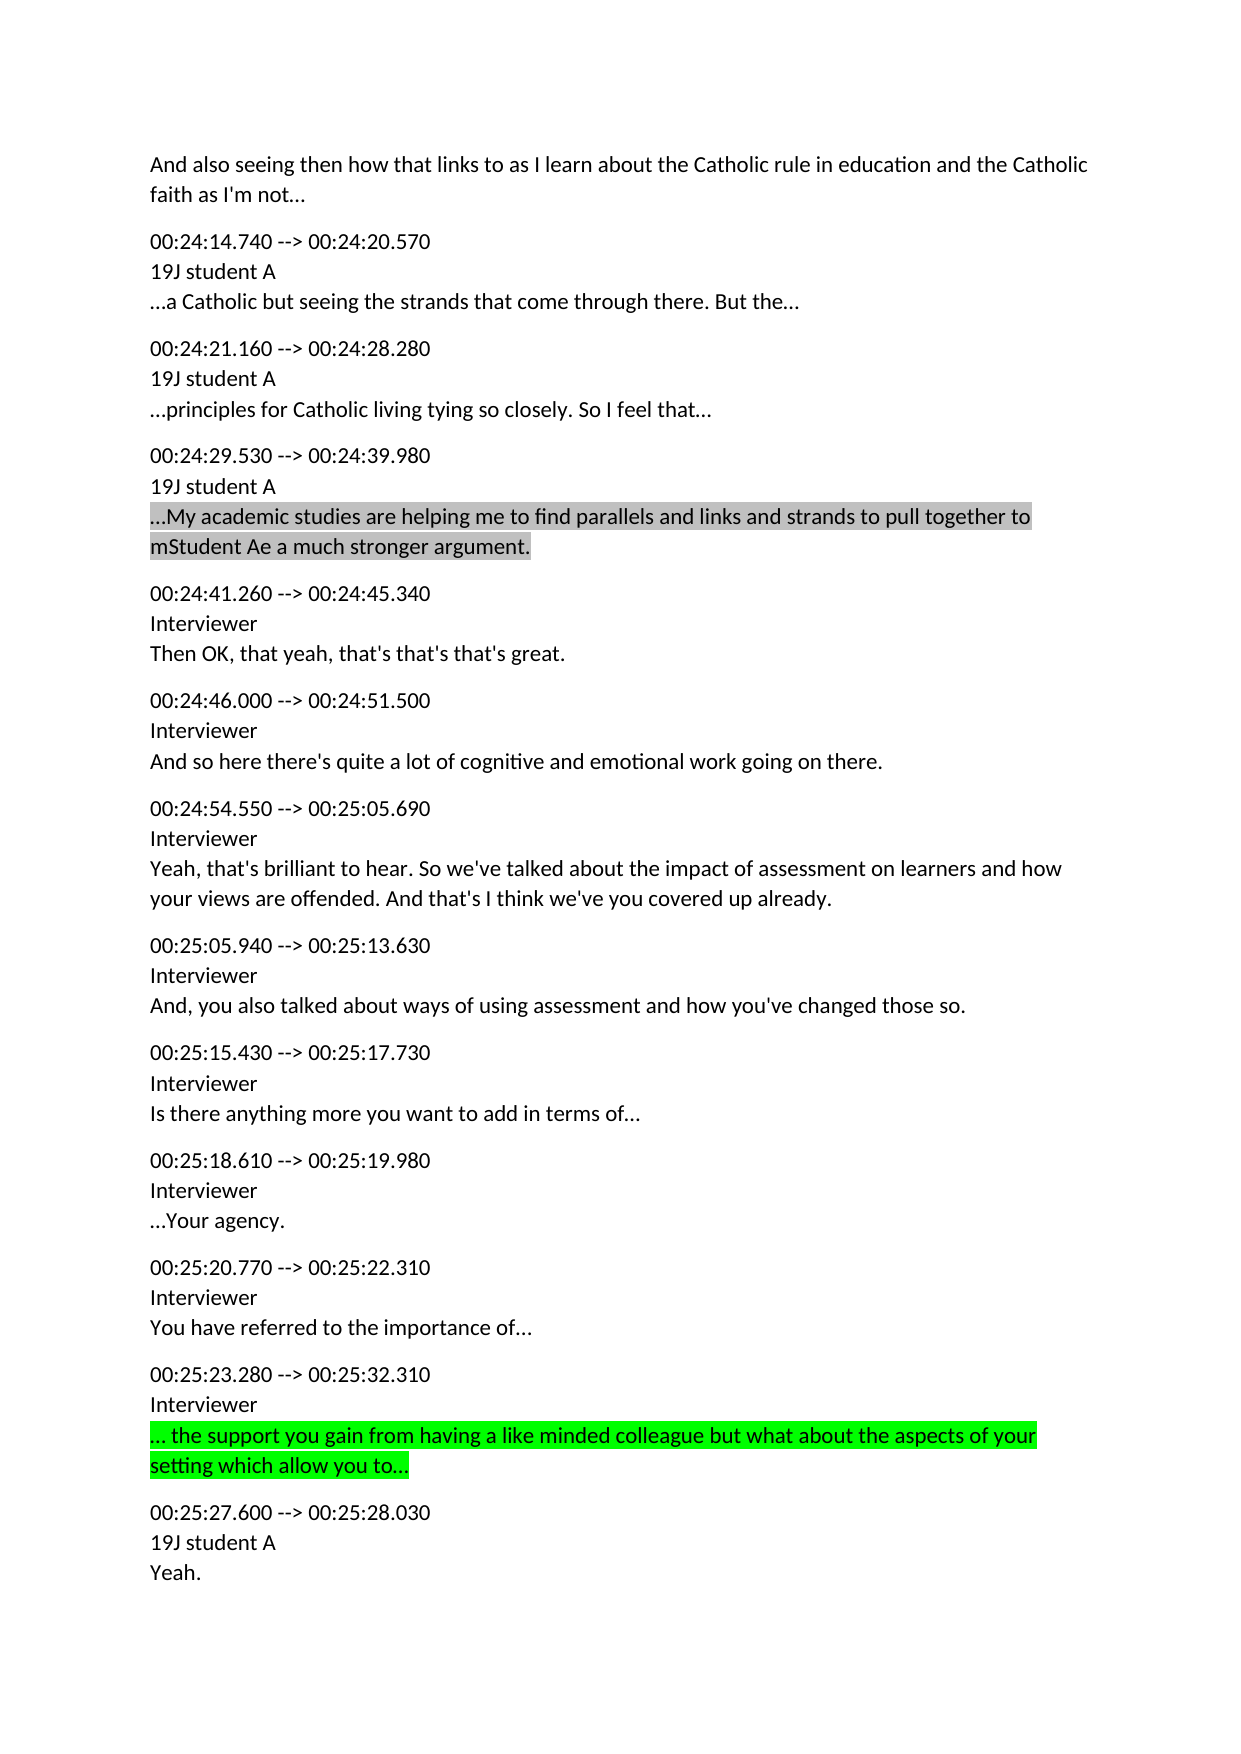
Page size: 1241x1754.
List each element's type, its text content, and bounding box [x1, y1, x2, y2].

text 00:24:29.530 --> 00:24:39.980 19J student A …My academic studies are helping me to find parallels and links and strands to pull together to mStudent Ae a much stronger argument. [150, 442, 1090, 560]
text 00:25:27.600 --> 00:25:28.030 19J student A Yeah. [150, 1498, 1090, 1586]
text 00:24:46.000 --> 00:24:51.500 Interviewer And so here there's quite a lot of cognitive and emotional work going on there. [150, 686, 1090, 775]
text 00:24:41.260 --> 00:24:45.340 Interviewer Then OK, that yeah, that's that's that's great. [150, 579, 1090, 668]
text 00:25:23.280 --> 00:25:32.310 Interviewer … the support you gain from having a like minded colleague but what about the aspects of your setting which allow you to… [150, 1360, 1090, 1479]
text 00:25:05.940 --> 00:25:13.630 Interviewer And, you also talked about ways of using assessment and how you've changed those so. [150, 931, 1090, 1020]
text 00:24:14.740 --> 00:24:20.570 19J student A …a Catholic but seeing the strands that come through there. But the… [150, 227, 1090, 316]
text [150, 150, 1090, 208]
text 00:25:15.430 --> 00:25:17.730 Interviewer Is there anything more you want to add in terms of… [150, 1038, 1090, 1127]
text 00:24:21.160 --> 00:24:28.280 19J student A …principles for Catholic living tying so closely. So I feel that… [150, 334, 1090, 423]
text 00:24:54.550 --> 00:25:05.690 Interviewer Yeah, that's brilliant to hear. So we've talked about the impact of assessment on learners and how your views are offended. And that's I think we've you covered up already. [150, 794, 1090, 912]
text 00:25:20.770 --> 00:25:22.310 Interviewer You have referred to the importance of... [150, 1253, 1090, 1342]
text 00:25:18.610 --> 00:25:19.980 Interviewer …Your agency. [150, 1146, 1090, 1234]
